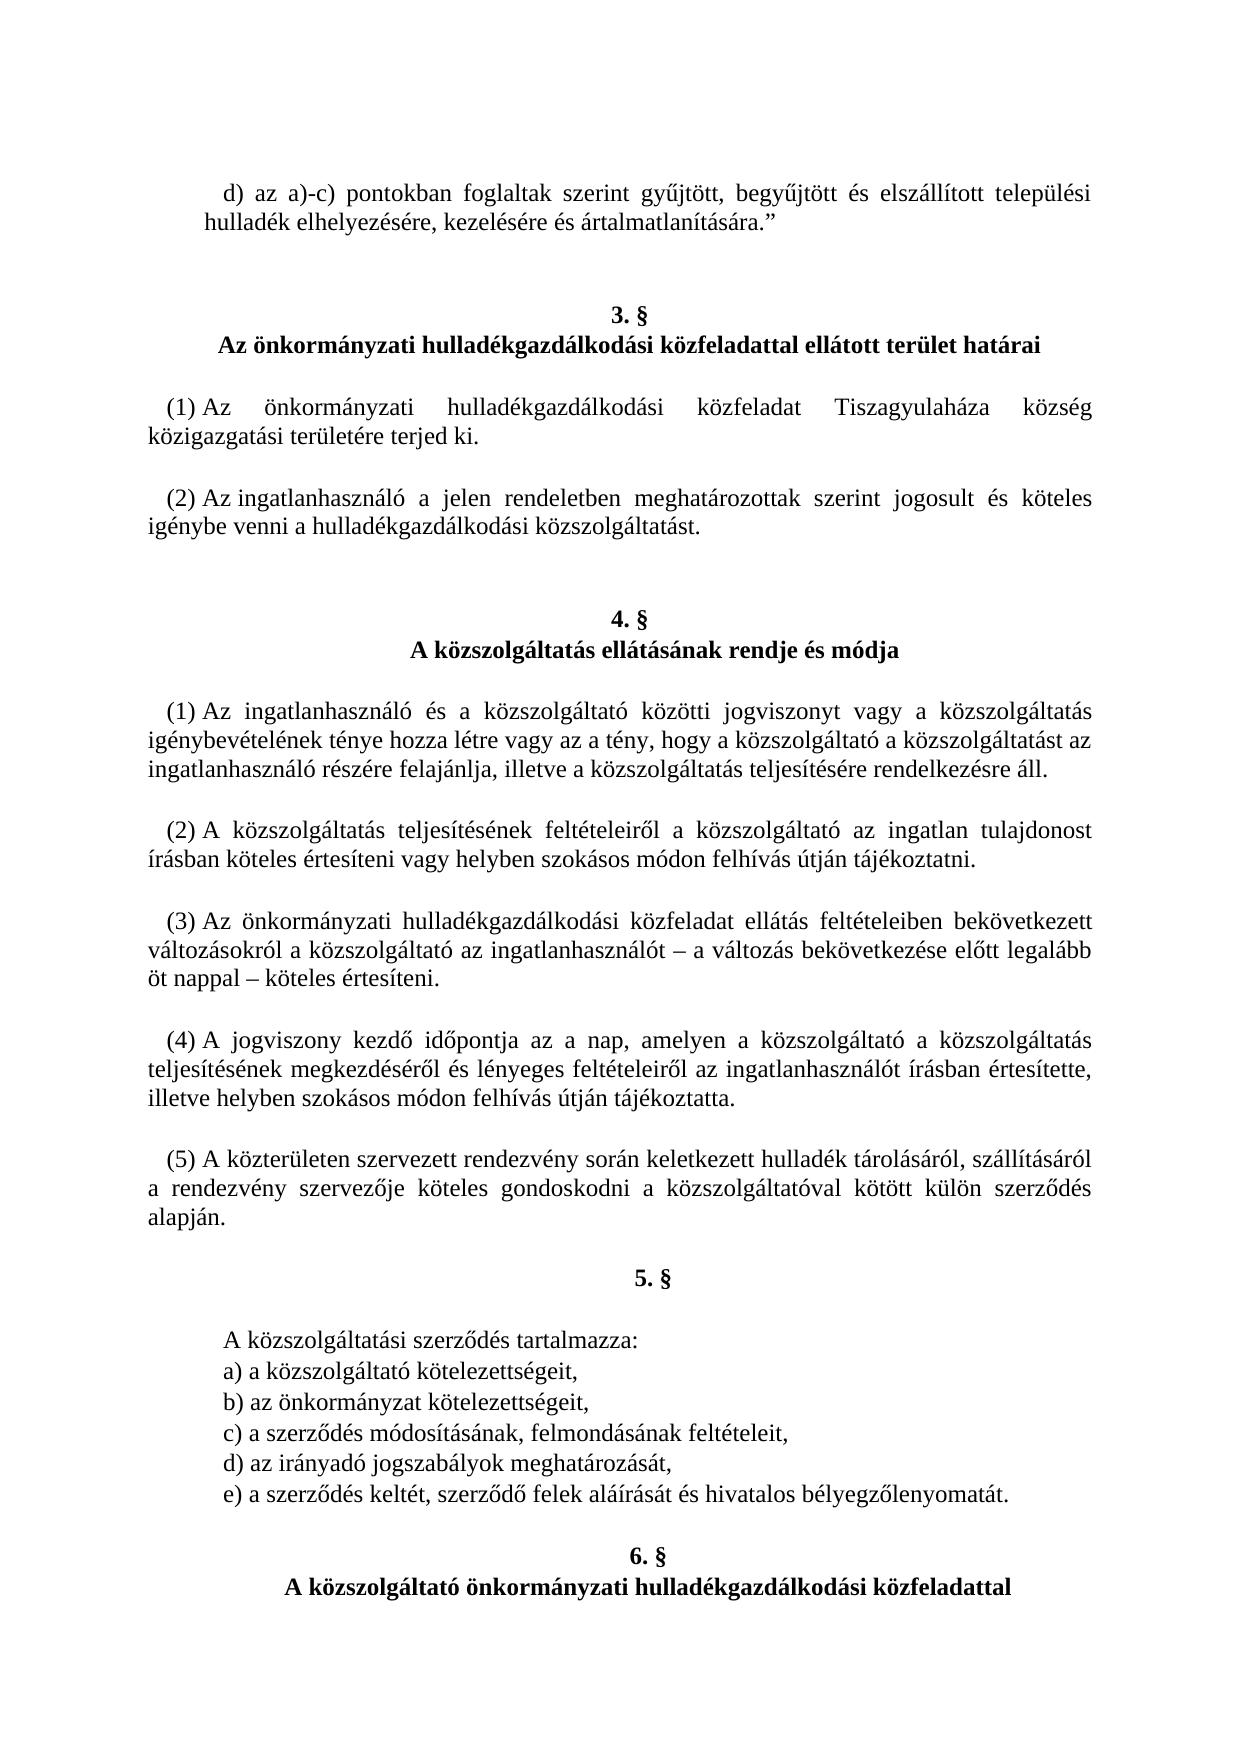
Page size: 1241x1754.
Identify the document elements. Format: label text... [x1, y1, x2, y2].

text e) a szerződés keltét, szerződő felek aláírását és hivatalos bélyegzőlenyomatát. [204, 1479, 1093, 1508]
text a) a közszolgáltató kötelezettségeit, [204, 1356, 1093, 1385]
text (5) A közterületen szervezett rendezvény során keletkezett hulladék tárolásáról, szállításáról a rendezvény szervezője köteles gondoskodni a közszolgáltatóval kötött külön szerződés alapján. [148, 1144, 1093, 1231]
text 3. § [148, 300, 1093, 328]
text A közszolgáltató önkormányzati hulladékgazdálkodási közfeladattal [185, 1572, 1093, 1601]
text (2) Az ingatlanhasználó a jelen rendeletben meghatározottak szerint jogosult és köteles igénybe venni a hulladékgazdálkodási közszolgáltatást. [148, 483, 1093, 540]
text 5. § [195, 1263, 1093, 1292]
text A közszolgáltatás ellátásának rendje és módja [198, 635, 1093, 663]
text (1) Az önkormányzati hulladékgazdálkodási közfeladat Tiszagyulaháza község közigazgatási területére terjed ki. [148, 392, 1093, 450]
text (4) A jogviszony kezdő időpontja az a nap, amelyen a közszolgáltató a közszolgáltatás teljesítésének megkezdéséről és lényeges feltételeiről az ingatlanhasználót írásban értesítette, illetve helyben szokásos módon felhívás útján tájékoztatta. [148, 1025, 1093, 1111]
text A közszolgáltatási szerződés tartalmazza: [204, 1325, 1093, 1354]
text (2) A közszolgáltatás teljesítésének feltételeiről a közszolgáltató az ingatlan tulajdonost írásban köteles értesíteni vagy helyben szokásos módon felhívás útján tájékoztatni. [148, 816, 1093, 873]
text (1) Az ingatlanhasználó és a közszolgáltató közötti jogviszonyt vagy a közszolgáltatás igénybevételének ténye hozza létre vagy az a tény, hogy a közszolgáltató a közszolgáltatást az ingatlanhasználó részére felajánlja, illetve a közszolgáltatás teljesítésére rendelkezésre áll. [148, 696, 1093, 783]
text 6. § [185, 1541, 1093, 1570]
text 4. § [148, 604, 1093, 633]
text c) a szerződés módosításának, felmondásának feltételeit, [204, 1418, 1093, 1446]
text d) az a)-c) pontokban foglaltak szerint gyűjtött, begyűjtött és elszállított települési hulladék elhelyezésére, kezelésére és ártalmatlanítására.” [204, 178, 1093, 236]
text d) az irányadó jogszabályok meghatározását, [204, 1448, 1093, 1477]
text b) az önkormányzat kötelezettségeit, [204, 1387, 1093, 1416]
text (3) Az önkormányzati hulladékgazdálkodási közfeladat ellátás feltételeiben bekövetkezett változásokról a közszolgáltató az ingatlanhasználót – a változás bekövetkezése előtt legalább öt nappal – köteles értesíteni. [148, 906, 1093, 992]
text Az önkormányzati hulladékgazdálkodási közfeladattal ellátott terület határai [148, 331, 1093, 359]
